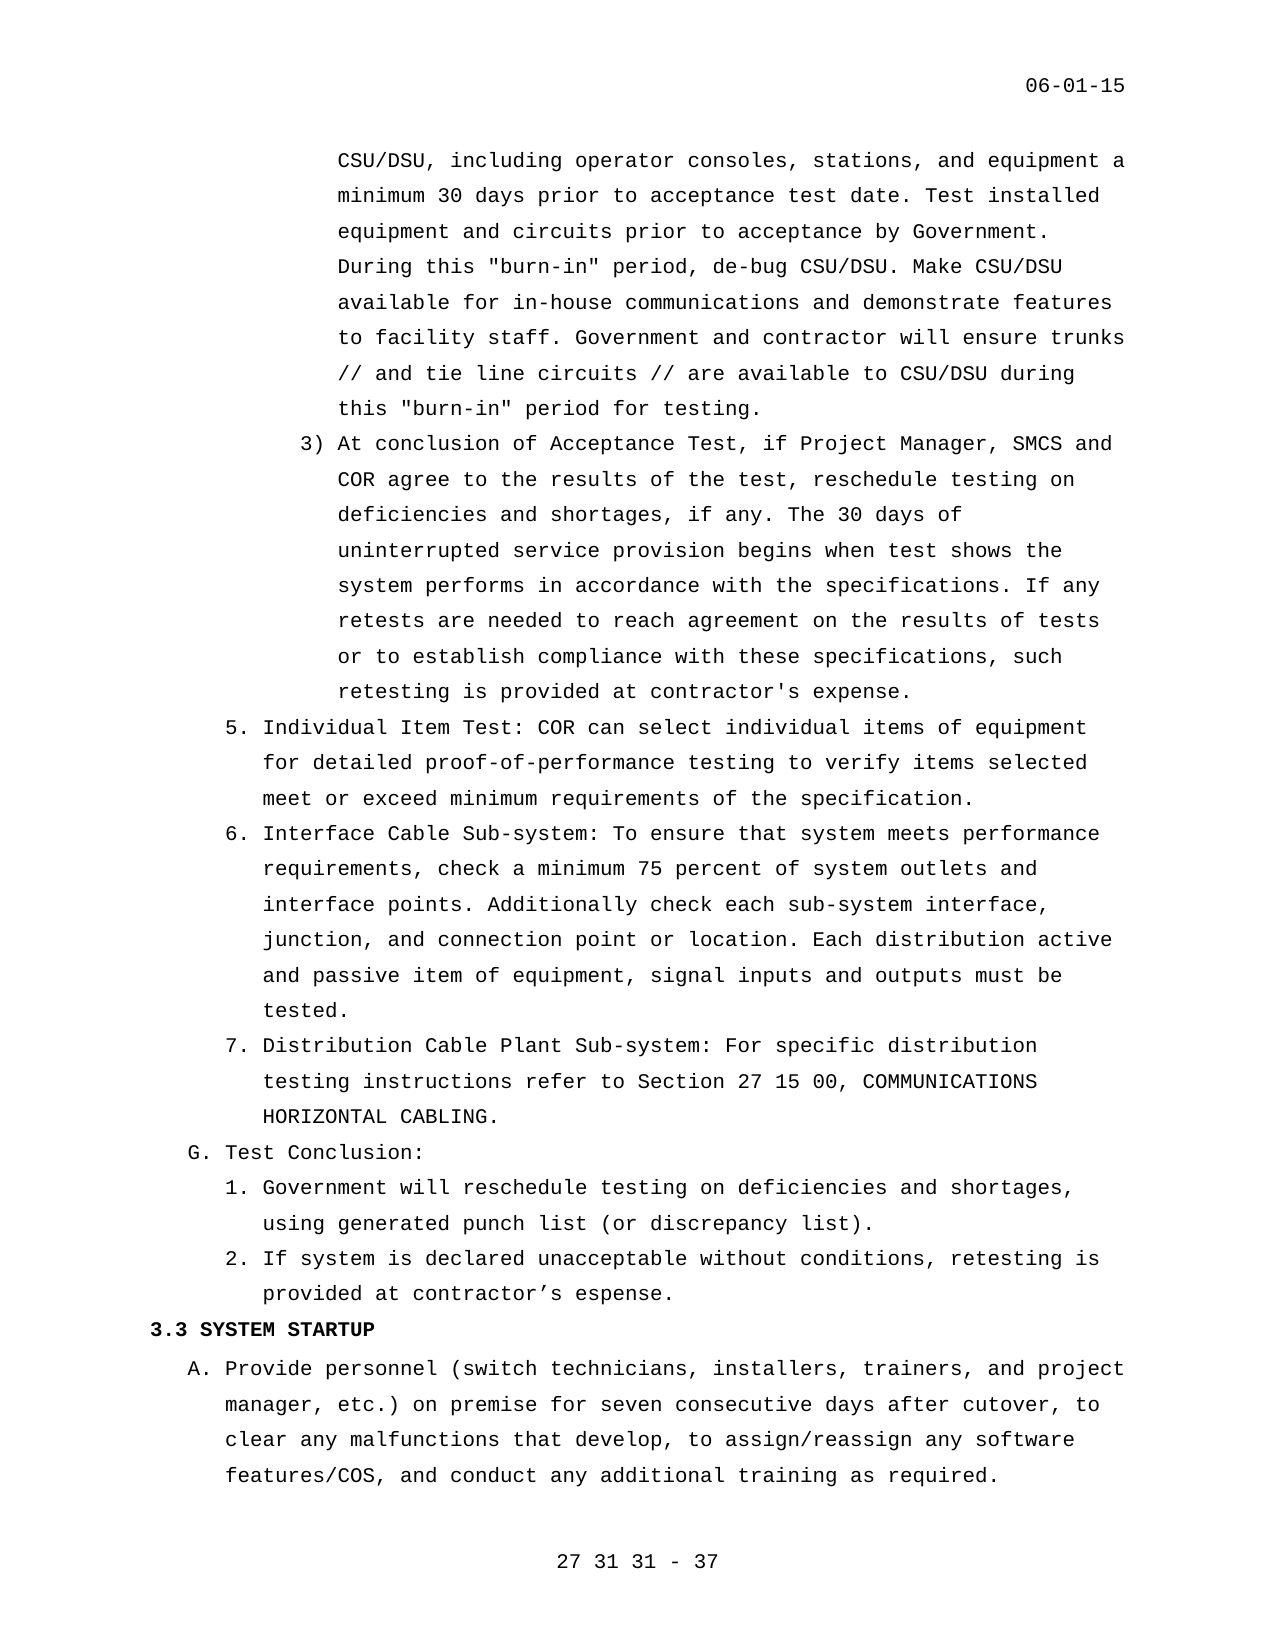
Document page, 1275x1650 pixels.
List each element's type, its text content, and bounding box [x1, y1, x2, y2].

text Provide personnel (switch technicians, installers, trainers, and project manager, etc.) on premise for seven consecutive days after cutover, to clear any malfunctions that develop, to assign/reassign any software features/COS, and conduct any additional training as required. [187, 1358, 1125, 1488]
text SYSTEM STARTUP [150, 1319, 1125, 1342]
text Individual Item Test: COR can select individual items of equipment for detailed proof-of-performance testing to verify items selected meet or exceed minimum requirements of the specification. [225, 717, 1125, 811]
text At conclusion of Acceptance Test, if Project Manager, SMCS and COR agree to the results of the test, reschedule testing on deficiencies and shortages, if any. The 30 days of uninterrupted service provision begins when test shows the system performs in accordance with the specifications. If any retests are needed to reach agreement on the results of tests or to establish compliance with these specifications, such retesting is provided at contractor's expense. [300, 433, 1125, 705]
text Test Conclusion: [187, 1142, 1125, 1165]
text Government will reschedule testing on deficiencies and shortages, using generated punch list (or discrepancy list). [225, 1177, 1125, 1236]
text Interface Cable Sub-system: To ensure that system meets performance requirements, check a minimum 75 percent of system outlets and interface points. Additionally check each sub-system interface, junction, and connection point or location. Each distribution active and passive item of equipment, signal inputs and outputs must be tested. [225, 823, 1125, 1024]
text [300, 150, 1125, 422]
text If system is declared unacceptable without conditions, retesting is provided at contractor’s espense. [225, 1248, 1125, 1307]
text Distribution Cable Plant Sub-system: For specific distribution testing instructions refer to Section 27 15 00, COMMUNICATIONS HORIZONTAL CABLING. [225, 1035, 1125, 1130]
